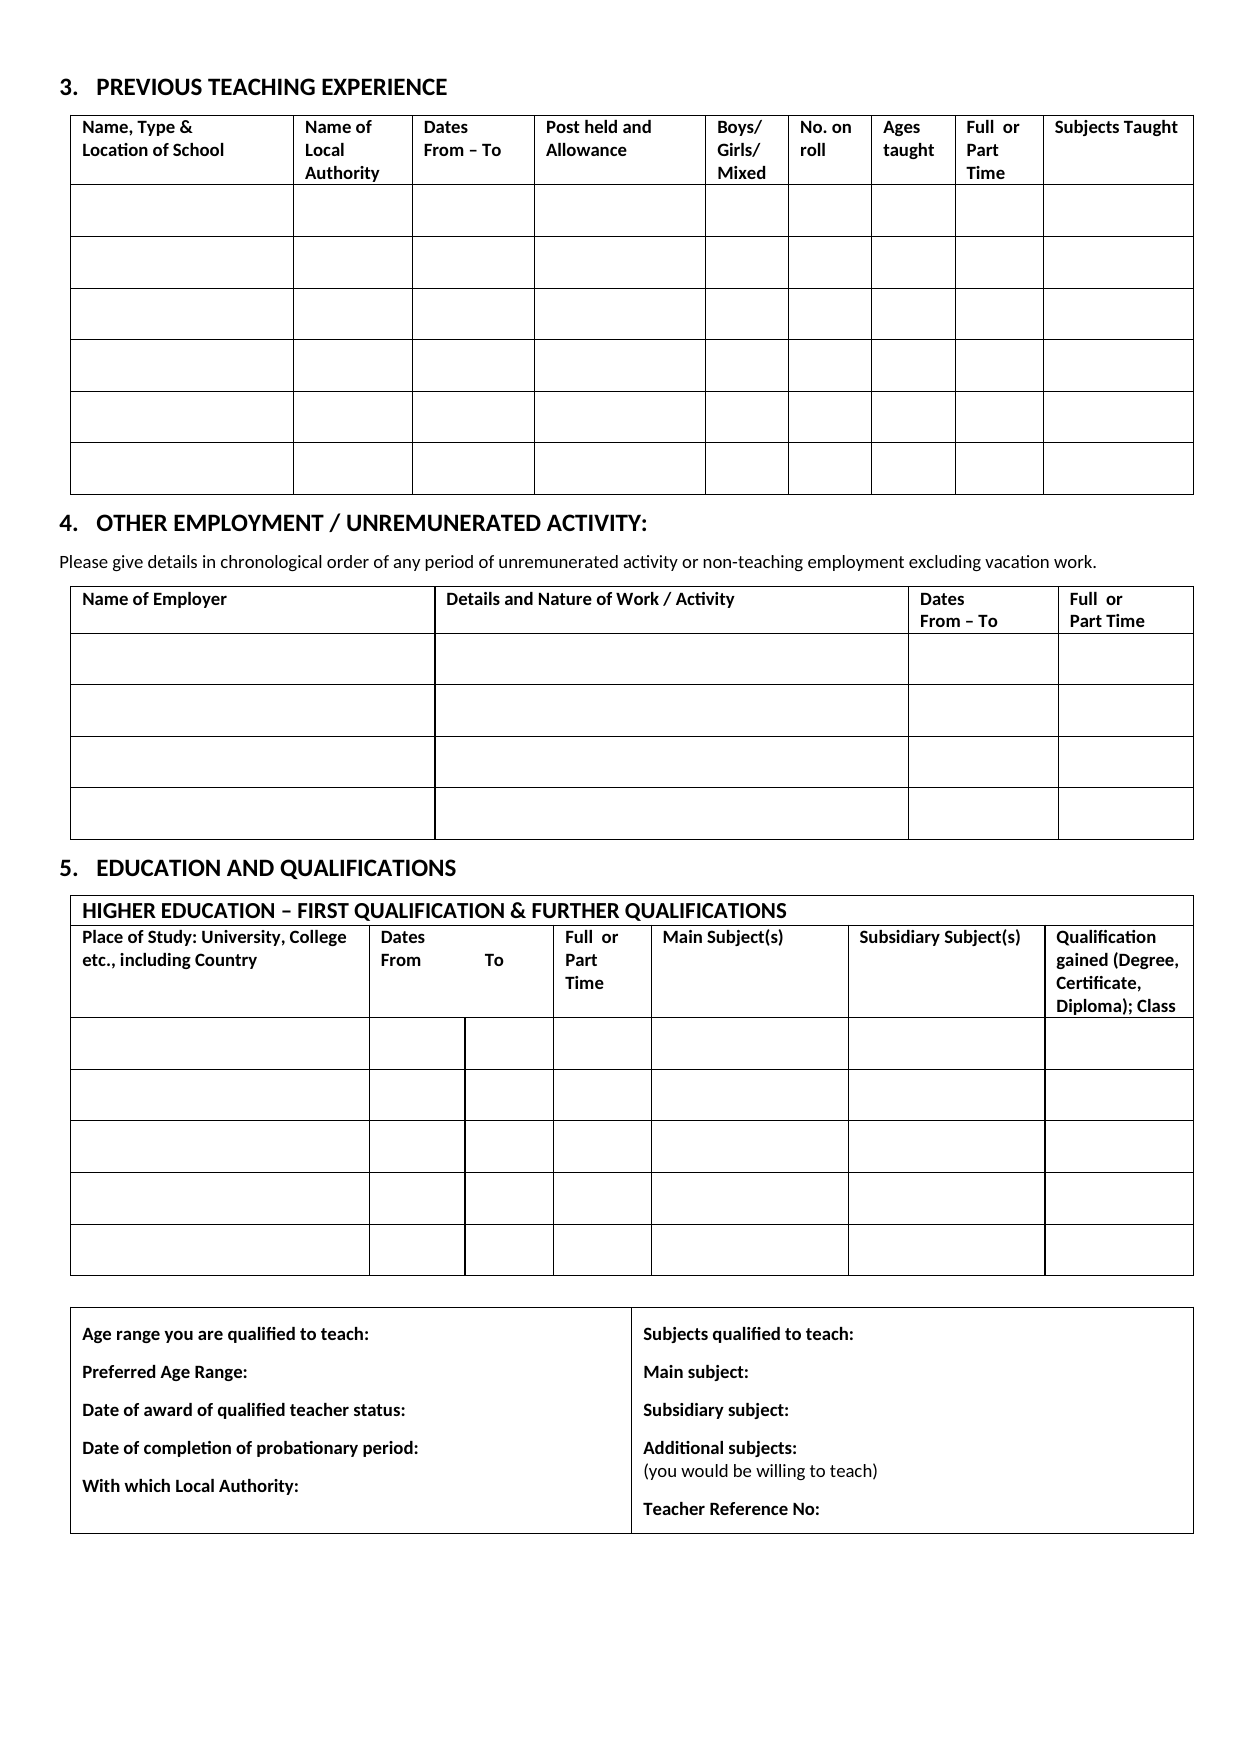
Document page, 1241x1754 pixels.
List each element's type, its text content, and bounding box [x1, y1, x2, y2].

table_header Full or Part Time [1059, 587, 1193, 633]
table_cell [413, 392, 534, 442]
table_cell [849, 1173, 1044, 1223]
table_cell [71, 1018, 369, 1069]
table_cell [1059, 737, 1193, 787]
table_cell [652, 1018, 848, 1069]
table_cell [872, 443, 955, 494]
table_cell [294, 340, 412, 391]
table_header Age range you are qualified to teach: Preferred Age Range: Date of award of qualified teacher status: Date of completion of probationary period: With which Local Authority: [71, 1308, 631, 1533]
table_cell [706, 443, 788, 494]
list PREVIOUS TEACHING EXPERIENCE [59, 72, 1181, 102]
table_header HIGHER EDUCATION – FIRST QUALIFICATION & FURTHER QUALIFICATIONS [71, 896, 1193, 924]
list EDUCATION AND QUALIFICATIONS [59, 852, 1181, 883]
table_cell [909, 737, 1058, 787]
table_cell [872, 392, 955, 442]
table_cell [706, 237, 788, 287]
table_cell [1044, 237, 1193, 287]
table_cell [71, 1121, 369, 1172]
table_cell [1046, 1225, 1193, 1275]
table_cell [706, 289, 788, 339]
table_cell [71, 1225, 369, 1275]
table_cell [370, 1018, 464, 1069]
table_cell [1046, 1173, 1193, 1223]
table_cell [1044, 392, 1193, 442]
table_cell Subsidiary Subject(s) [849, 926, 1044, 1017]
table_cell [909, 634, 1058, 684]
table_cell [71, 685, 434, 736]
table_cell [956, 185, 1043, 236]
table_cell [71, 185, 293, 236]
table_cell [413, 237, 534, 287]
table_cell [706, 185, 788, 236]
text Please give details in chronological order of any period of unremunerated activity or non-teaching employment excluding vacation work. [59, 550, 1181, 573]
table_cell [1046, 1121, 1193, 1172]
table_cell [956, 392, 1043, 442]
table_cell [466, 1225, 553, 1275]
table_cell [652, 1121, 848, 1172]
table_cell [466, 1121, 553, 1172]
table_cell [370, 1070, 464, 1120]
table_cell [71, 237, 293, 287]
table_cell [413, 185, 534, 236]
table_cell [652, 1070, 848, 1120]
table_cell [370, 1173, 464, 1223]
table_cell [370, 1121, 464, 1172]
table_header No. on roll [789, 116, 871, 184]
table_cell [909, 788, 1058, 839]
table_cell [413, 340, 534, 391]
table_cell [294, 289, 412, 339]
table_cell [71, 1173, 369, 1223]
table_cell [909, 685, 1058, 736]
table_cell [789, 443, 871, 494]
table_cell [956, 289, 1043, 339]
list OTHER EMPLOYMENT / UNREMUNERATED ACTIVITY: [59, 507, 1181, 538]
table_cell [466, 1070, 553, 1120]
table_cell [554, 1225, 651, 1275]
table_header Ages taught [872, 116, 955, 184]
table_cell [554, 1121, 651, 1172]
table_cell [436, 788, 908, 839]
table_header Boys/ Girls/ Mixed [706, 116, 788, 184]
table_cell [71, 289, 293, 339]
table_cell [1046, 1070, 1193, 1120]
table_cell [1044, 340, 1193, 391]
table_cell [872, 340, 955, 391]
table_cell [789, 237, 871, 287]
table_cell [71, 737, 434, 787]
table_cell [466, 1173, 553, 1223]
table_cell [872, 289, 955, 339]
table_header Post held and Allowance [535, 116, 705, 184]
table_cell [554, 1070, 651, 1120]
table_header Full or Part Time [956, 116, 1043, 184]
table_cell [466, 1018, 553, 1069]
table_cell [535, 237, 705, 287]
table_cell [789, 185, 871, 236]
table_cell [789, 392, 871, 442]
table_cell [413, 443, 534, 494]
table_cell [71, 788, 434, 839]
table_cell Place of Study: University, College etc., including Country [71, 926, 369, 1017]
table_cell [1044, 289, 1193, 339]
table_cell [1044, 185, 1193, 236]
table_cell [294, 185, 412, 236]
table_cell [535, 340, 705, 391]
table_cell Qualification gained (Degree, Certificate, Diploma); Class [1046, 926, 1193, 1017]
table_cell [294, 443, 412, 494]
table_cell [71, 443, 293, 494]
table_cell [706, 392, 788, 442]
table_cell [652, 1173, 848, 1223]
table_cell [849, 1070, 1044, 1120]
table_cell [535, 289, 705, 339]
table_header Subjects qualified to teach: Main subject: Subsidiary subject: Additional subjects: (you would be willing to teach) Teacher Reference No: [632, 1308, 1193, 1533]
table_cell Main Subject(s) [652, 926, 848, 1017]
table_header Name, Type & Location of School [71, 116, 293, 184]
table_cell [71, 634, 434, 684]
table_cell [436, 634, 908, 684]
table_cell [535, 392, 705, 442]
table_cell [294, 392, 412, 442]
table_cell [789, 340, 871, 391]
table_cell [789, 289, 871, 339]
table_cell [554, 1173, 651, 1223]
table_cell [706, 340, 788, 391]
table_header Dates From – To [413, 116, 534, 184]
table_cell [1059, 634, 1193, 684]
table_cell [849, 1018, 1044, 1069]
table_header Name of Employer [71, 587, 434, 633]
table_cell [436, 737, 908, 787]
table_cell [294, 237, 412, 287]
table_cell [535, 443, 705, 494]
table_cell [1046, 1018, 1193, 1069]
table_cell [413, 289, 534, 339]
table_cell [956, 443, 1043, 494]
table_cell [554, 1018, 651, 1069]
table_header Dates From – To [909, 587, 1058, 633]
table_header Name of Local Authority [294, 116, 412, 184]
table_cell [71, 1070, 369, 1120]
table_cell [956, 237, 1043, 287]
table_cell [872, 185, 955, 236]
table_cell [1059, 788, 1193, 839]
table_cell [1059, 685, 1193, 736]
table_cell Full or Part Time [554, 926, 651, 1017]
table_cell [956, 340, 1043, 391]
table_cell [436, 685, 908, 736]
table_cell [872, 237, 955, 287]
table_cell [370, 1225, 464, 1275]
table_header Details and Nature of Work / Activity [436, 587, 908, 633]
table_cell [71, 340, 293, 391]
table_cell [535, 185, 705, 236]
table_cell [849, 1121, 1044, 1172]
table_header Subjects Taught [1044, 116, 1193, 184]
table_cell [1044, 443, 1193, 494]
table_cell [71, 392, 293, 442]
table_cell Dates From To [370, 926, 553, 1017]
table_cell [652, 1225, 848, 1275]
table_cell [849, 1225, 1044, 1275]
